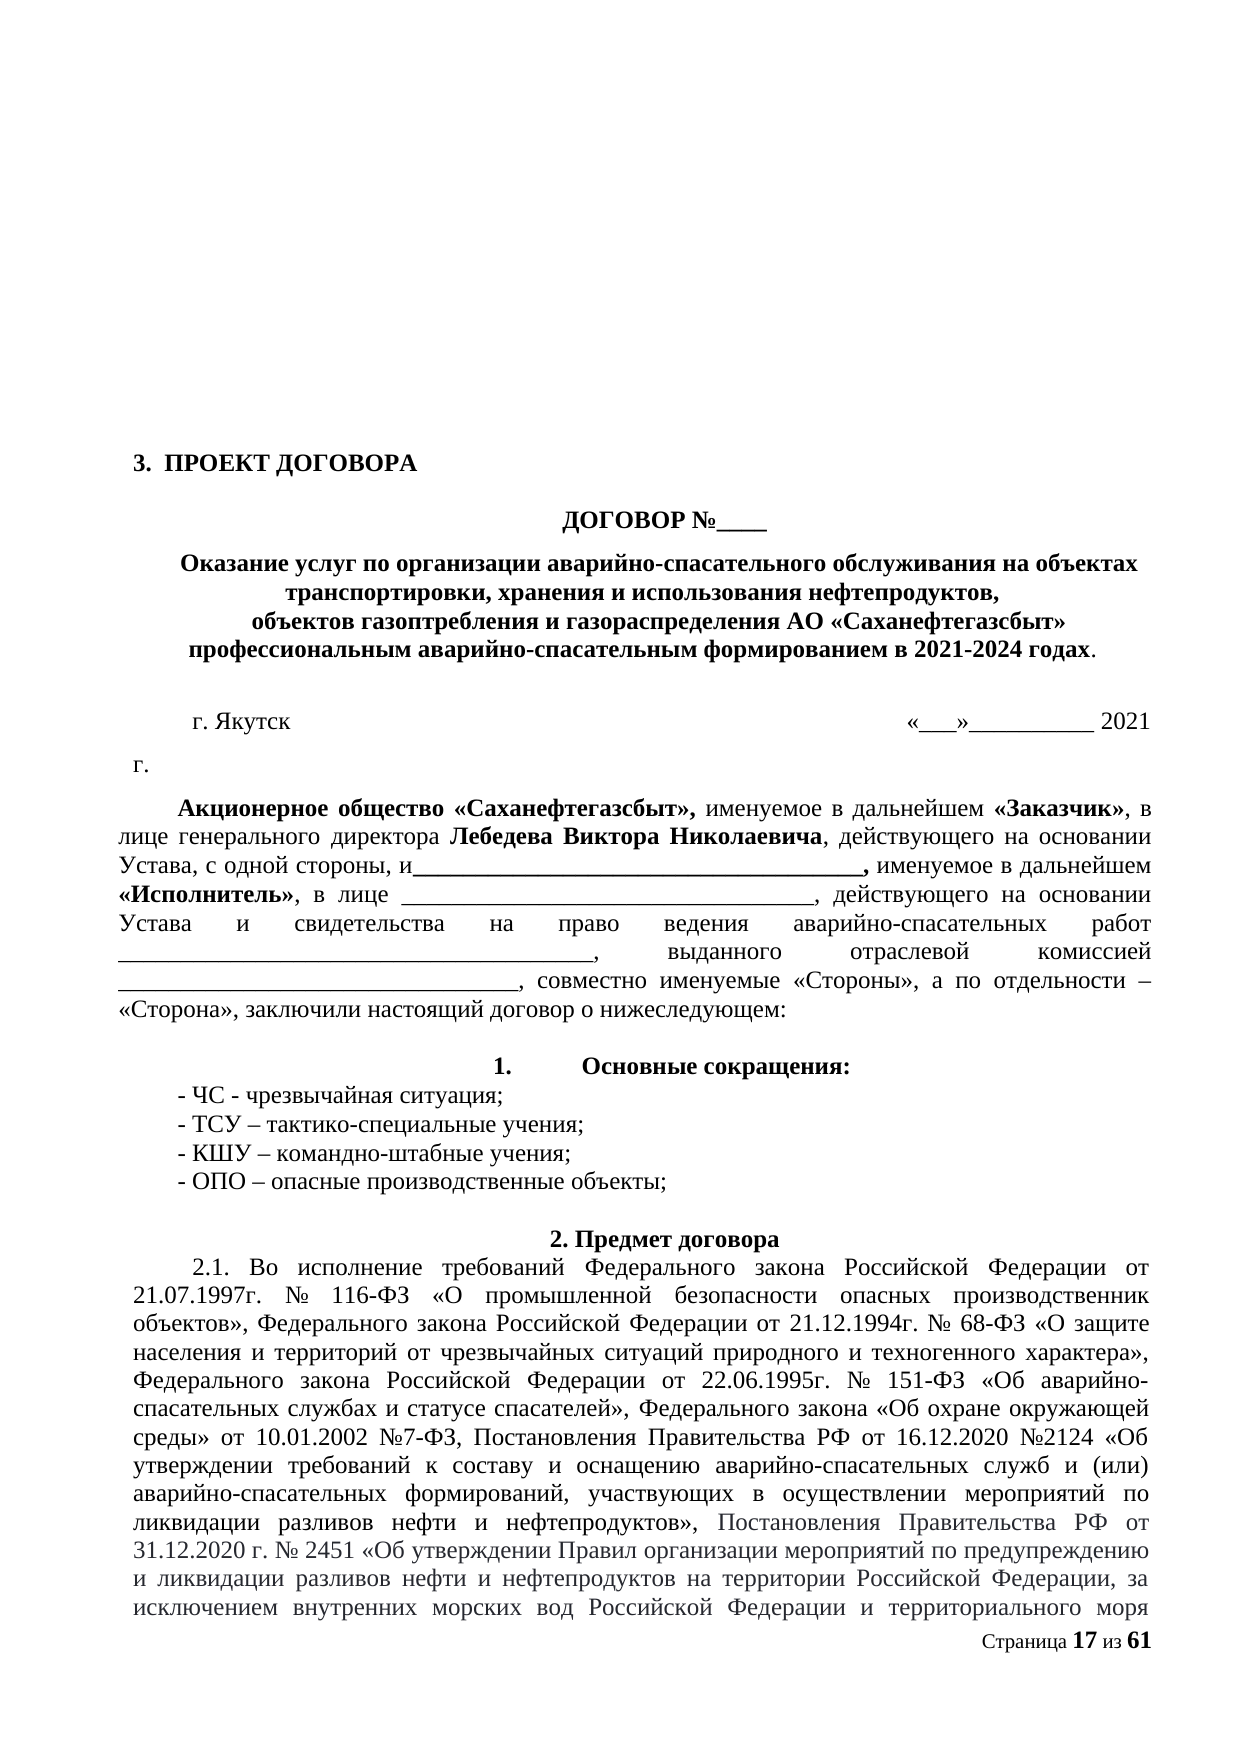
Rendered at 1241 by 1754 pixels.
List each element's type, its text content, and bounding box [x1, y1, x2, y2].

text ДОГОВОР №____ [118, 505, 1152, 534]
text - КШУ – командно-штабные учения; [118, 1138, 1152, 1166]
text - ОПО – опасные производственные объекты; [118, 1166, 1152, 1195]
text 3. ПРОЕКТ ДОГОВОРА [133, 448, 1157, 476]
text Акционерное общество «Саханефтегазсбыт», именуемое в дальнейшем «Заказчик», в лице генерального директора Лебедева Виктора Николаевича, действующего на основании Устава, с одной стороны, и____________________________________, именуемое в дальнейшем «Исполнитель», в лице _________________________________, действующего на основании Устава и свидетельства на право ведения аварийно-спасательных работ ______________________________________, выданного отраслевой комиссией ________________________________, совместно именуемые «Стороны», а по отдельности – «Сторона», заключили настоящий договор о нижеследующем: [118, 793, 1152, 1023]
text г. Якутск «___»__________ 2021 г. [133, 706, 1152, 778]
text - ТСУ – тактико-специальные учения; [118, 1109, 1152, 1138]
text 2. Предмет договора [118, 1224, 1152, 1253]
list Основные сокращения: [133, 1051, 1152, 1080]
text - ЧС - чрезвычайная ситуация; [118, 1080, 1152, 1109]
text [133, 1253, 1150, 1621]
text объектов газоптребления и газораспределения АО «Саханефтегазсбыт» профессиональным аварийно-спасательным формированием в 2021-2024 годах. [133, 606, 1152, 663]
text Оказание услуг по организации аварийно-спасательного обслуживания на объектах транспортировки, хранения и использования нефтепродуктов, [133, 548, 1152, 606]
